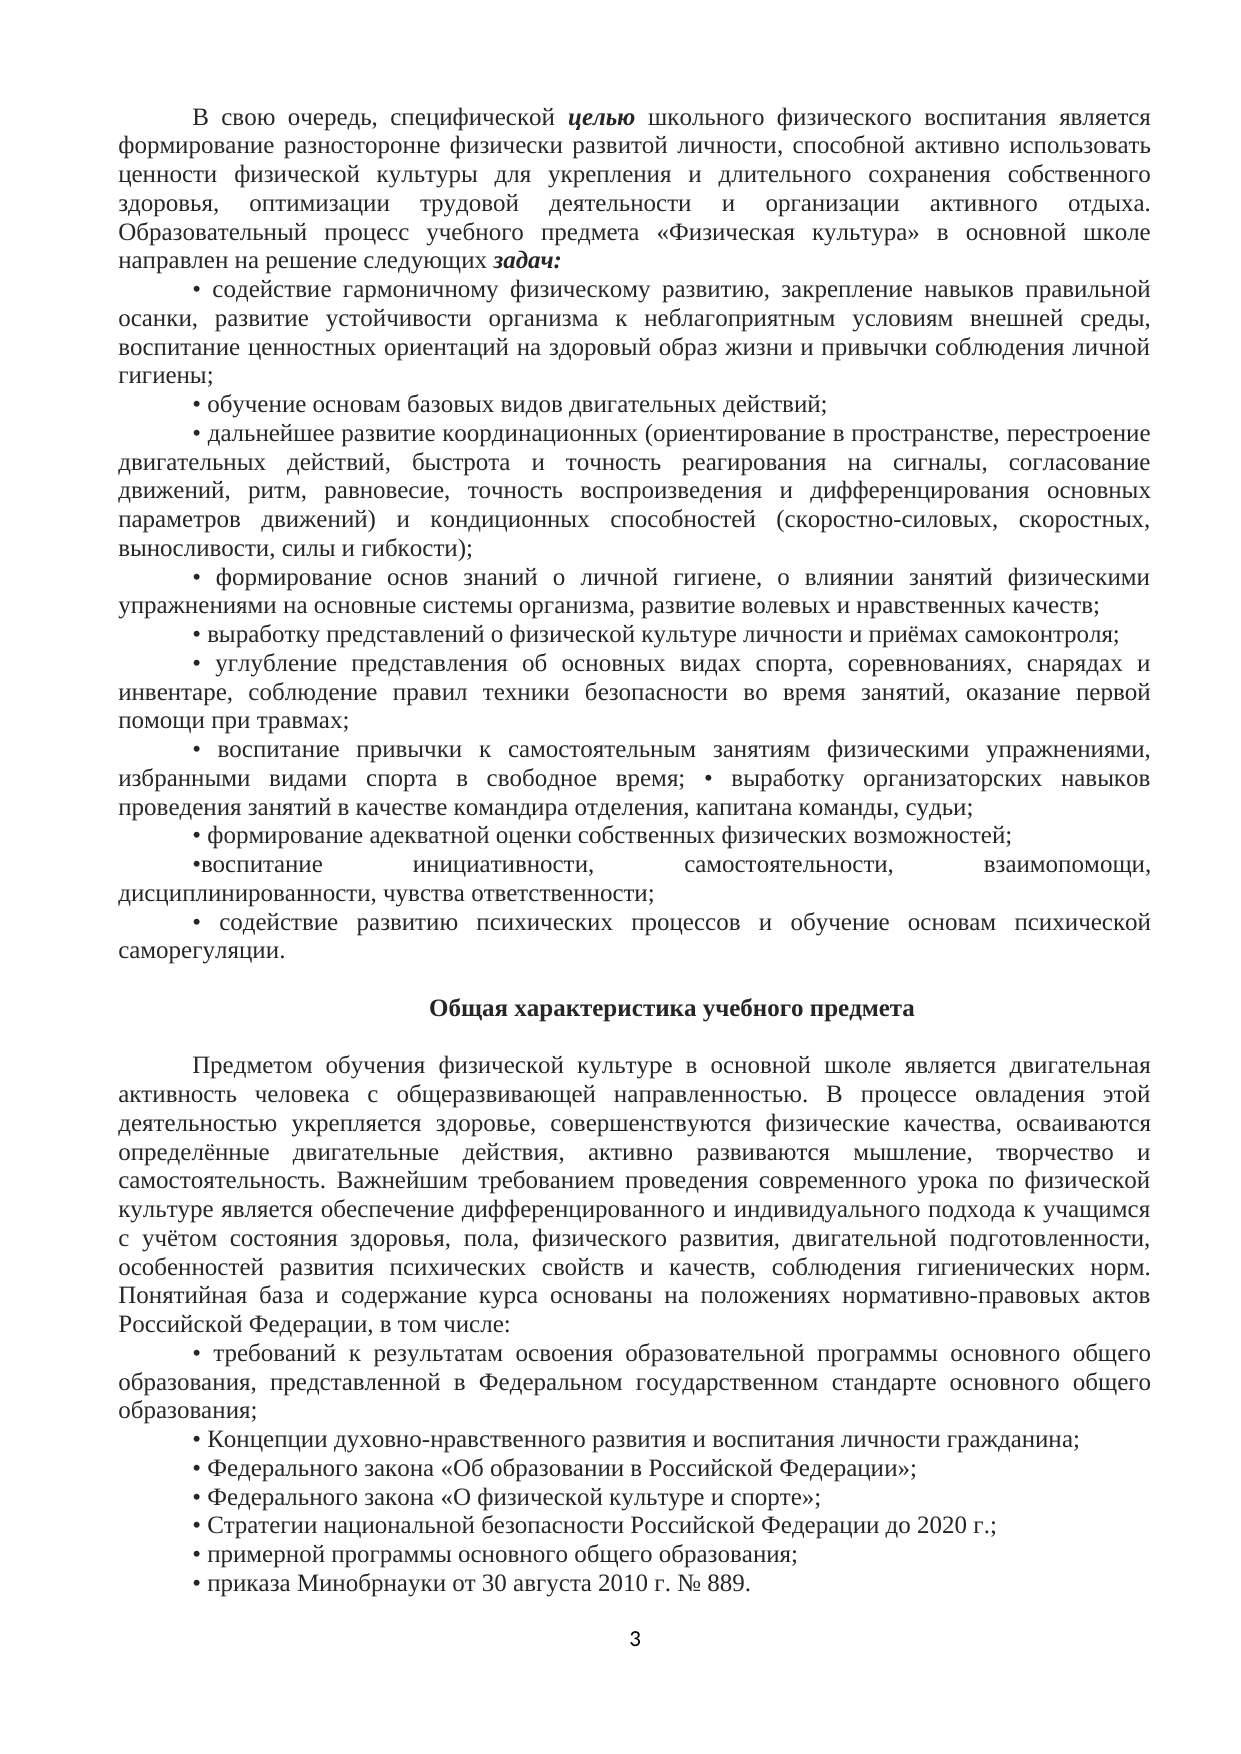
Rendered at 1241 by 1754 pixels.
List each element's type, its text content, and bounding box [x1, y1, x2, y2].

text • выработку представлений о физической культуре личности и приёмах самоконтроля; [118, 619, 1152, 648]
text • Стратегии национальной безопасности Российской Федерации до 2020 г.; [118, 1511, 1152, 1539]
text • углубление представления об основных видах спорта, соревнованиях, снарядах и инвентаре, соблюдение правил техники безопасности во время занятий, оказание первой помощи при травмах; [118, 648, 1152, 734]
text • приказа Минобрнауки от 30 августа 2010 г. № 889. [118, 1568, 1152, 1597]
text • примерной программы основного общего образования; [118, 1539, 1152, 1568]
text • воспитание привычки к самостоятельным занятиям физическими упражнениями, избранными видами спорта в свободное время; • выработку организаторских навыков проведения занятий в качестве командира отделения, капитана команды, судьи; [118, 734, 1152, 821]
text Предметом обучения физической культуре в основной школе является двигательная активность человека с общеразвивающей направленностью. В процессе овладения этой деятельностью укрепляется здоровье, совершенствуются физические качества, осваиваются определённые двигательные действия, активно развиваются мышление, творчество и самостоятельность. Важнейшим требованием проведения современного урока по физической культуре является обеспечение дифференцированного и индивидуального подхода к учащимся с учётом состояния здоровья, пола, физического развития, двигательной подготовленности, особенностей развития психических свойств и качеств, соблюдения гигиенических норм. Понятийная база и содержание курса основаны на положениях нормативно-правовых актов Российской Федерации, в том числе: [118, 1051, 1152, 1338]
text • Федерального закона «Об образовании в Российской Федерации»; [118, 1453, 1152, 1482]
text Общая характеристика учебного предмета [118, 993, 1152, 1022]
text • Концепции духовно-нравственного развития и воспитания личности гражданина; [118, 1424, 1152, 1453]
text В свою очередь, специфической целью школьного физического воспитания является формирование разносторонне физически развитой личности, способной активно использовать ценности физической культуры для укрепления и длительного сохранения собственного здоровья, оптимизации трудовой деятельности и организации активного отдыха. Образовательный процесс учебного предмета «Физическая культура» в основной школе направлен на решение следующих задач: [118, 102, 1152, 274]
text • содействие гармоничному физическому развитию, закрепление навыков правильной осанки, развитие устойчивости организма к неблагоприятным условиям внешней среды, воспитание ценностных ориентаций на здоровый образ жизни и привычки соблюдения личной гигиены; [118, 274, 1152, 389]
text • формирование основ знаний о личной гигиене, о влиянии занятий физическими упражнениями на основные системы организма, развитие волевых и нравственных качеств; [118, 562, 1152, 619]
text •воспитание инициативности, самостоятельности, взаимопомощи, дисциплинированности, чувства ответственности; [118, 849, 1152, 907]
text • Федерального закона «О физической культуре и спорте»; [118, 1482, 1152, 1511]
text • содействие развитию психических процессов и обучение основам психической саморегуляции. [118, 907, 1152, 964]
text • дальнейшее развитие координационных (ориентирование в пространстве, перестроение двигательных действий, быстрота и точность реагирования на сигналы, согласование движений, ритм, равновесие, точность воспроизведения и дифференцирования основных параметров движений) и кондиционных способностей (скоростно-силовых, скоростных, выносливости, силы и гибкости); [118, 418, 1152, 562]
text • обучение основам базовых видов двигательных действий; [118, 389, 1152, 418]
text • требований к результатам освоения образовательной программы основного общего образования, представленной в Федеральном государственном стандарте основного общего образования; [118, 1338, 1152, 1424]
text • формирование адекватной оценки собственных физических возможностей; [118, 821, 1152, 849]
